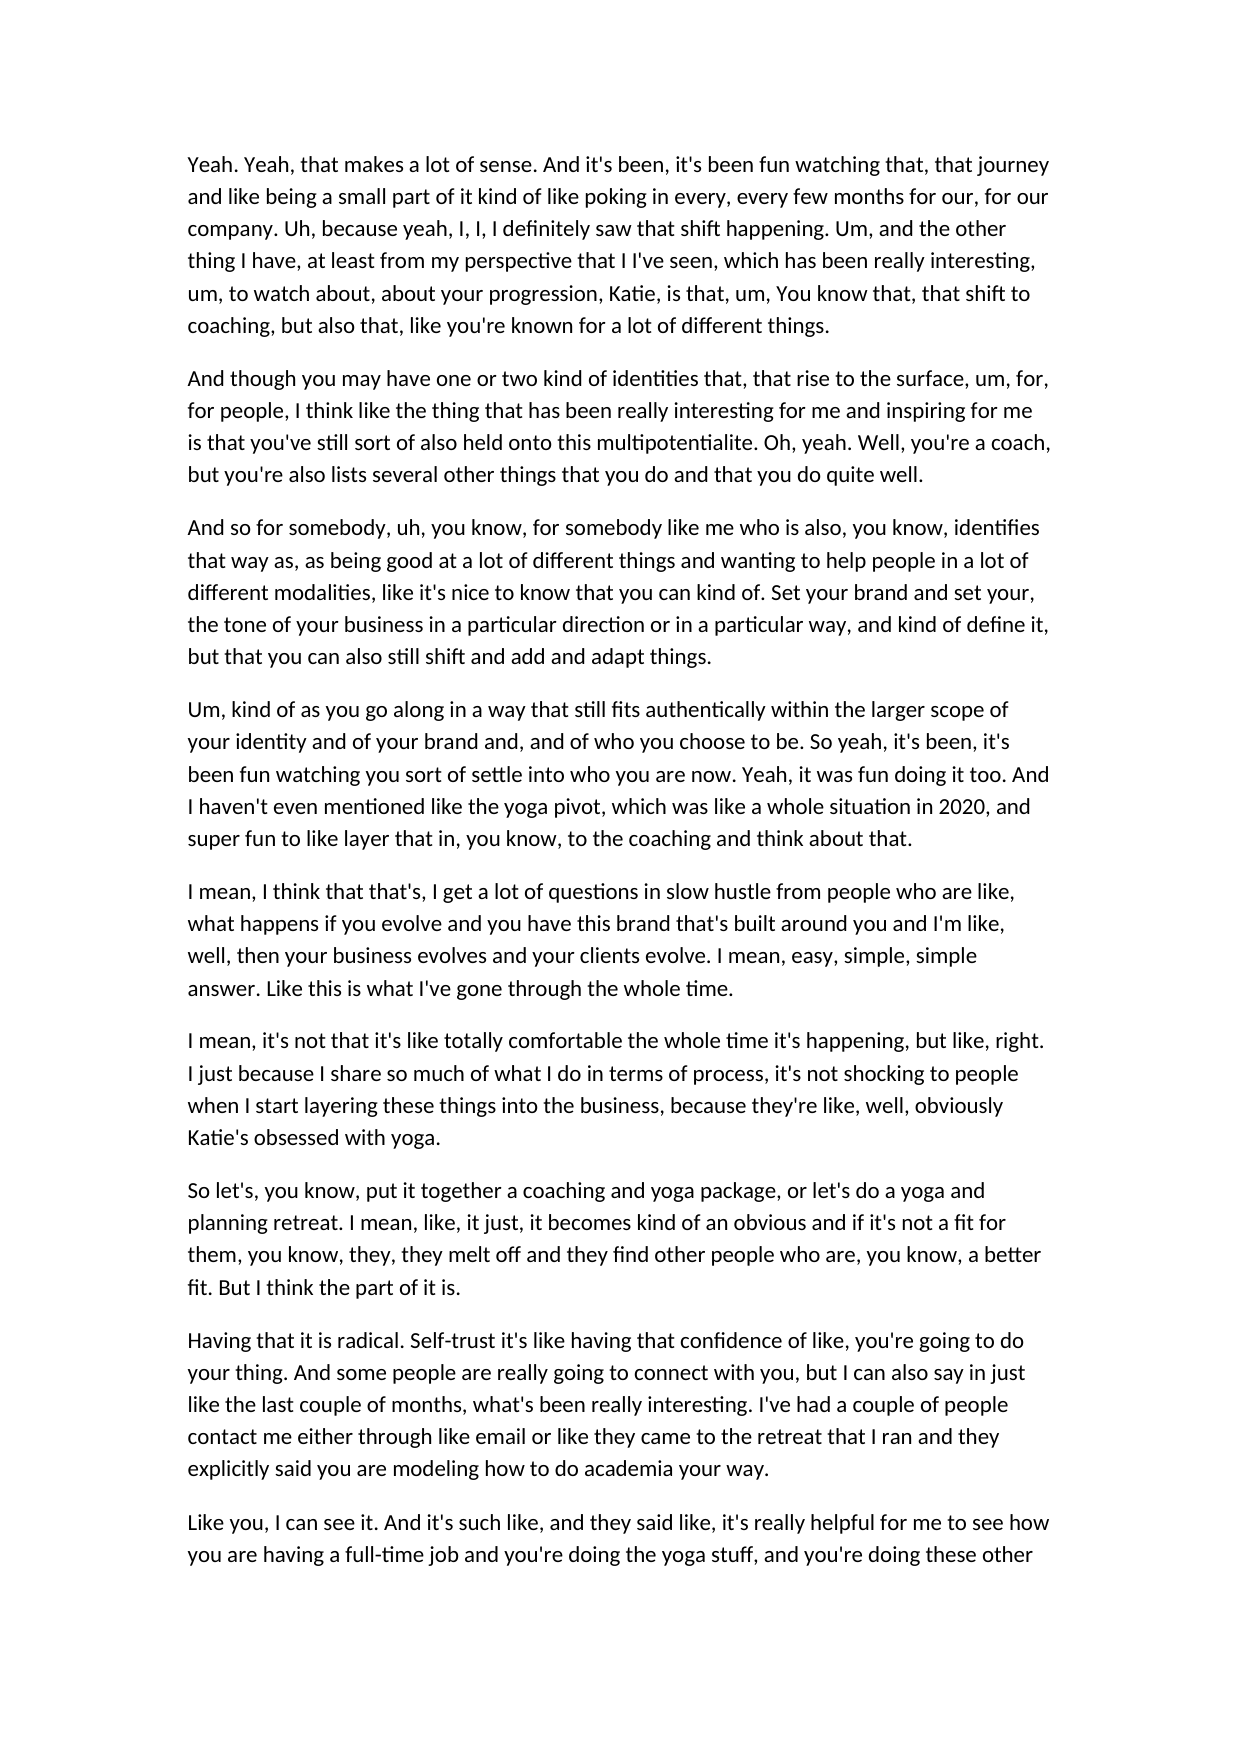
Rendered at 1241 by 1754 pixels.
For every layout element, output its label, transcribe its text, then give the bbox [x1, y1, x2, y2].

text Having that it is radical. Self-trust it's like having that confidence of like, you're going to do your thing. And some people are really going to connect with you, but I can also say in just like the last couple of months, what's been really interesting. I've had a couple of people contact me either through like email or like they came to the retreat that I ran and they explicitly said you are modeling how to do academia your way. [187, 1326, 1053, 1483]
text I mean, I think that that's, I get a lot of questions in slow hustle from people who are like, what happens if you evolve and you have this brand that's built around you and I'm like, well, then your business evolves and your clients evolve. I mean, easy, simple, simple answer. Like this is what I've gone through the whole time. [187, 877, 1053, 1002]
text And though you may have one or two kind of identities that, that rise to the surface, um, for, for people, I think like the thing that has been really interesting for me and inspiring for me is that you've still sort of also held onto this multipotentialite. Oh, yeah. Well, you're a coach, but you're also lists several other things that you do and that you do quite well. [187, 364, 1053, 488]
text Um, kind of as you go along in a way that still fits authentically within the larger scope of your identity and of your brand and, and of who you choose to be. So yeah, it's been, it's been fun watching you sort of settle into who you are now. Yeah, it was fun doing it too. And I haven't even mentioned like the yoga pivot, which was like a whole situation in 2020, and super fun to like layer that in, you know, to the coaching and think about that. [187, 695, 1053, 852]
text So let's, you know, put it together a coaching and yoga package, or let's do a yoga and planning retreat. I mean, like, it just, it becomes kind of an obvious and if it's not a fit for them, you know, they, they melt off and they find other people who are, you know, a better fit. But I think the part of it is. [187, 1176, 1053, 1301]
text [187, 1508, 1053, 1568]
text And so for somebody, uh, you know, for somebody like me who is also, you know, identifies that way as, as being good at a lot of different things and wanting to help people in a lot of different modalities, like it's nice to know that you can kind of. Set your brand and set your, the tone of your business in a particular direction or in a particular way, and kind of define it, but that you can also still shift and add and adapt things. [187, 513, 1053, 670]
text I mean, it's not that it's like totally comfortable the whole time it's happening, but like, right. I just because I share so much of what I do in terms of process, it's not shocking to people when I start layering these things into the business, because they're like, well, obviously Katie's obsessed with yoga. [187, 1027, 1053, 1151]
text Yeah. Yeah, that makes a lot of sense. And it's been, it's been fun watching that, that journey and like being a small part of it kind of like poking in every, every few months for our, for our company. Uh, because yeah, I, I, I definitely saw that shift happening. Um, and the other thing I have, at least from my perspective that I I've seen, which has been really interesting, um, to watch about, about your progression, Katie, is that, um, You know that, that shift to coaching, but also that, like you're known for a lot of different things. [187, 150, 1053, 339]
